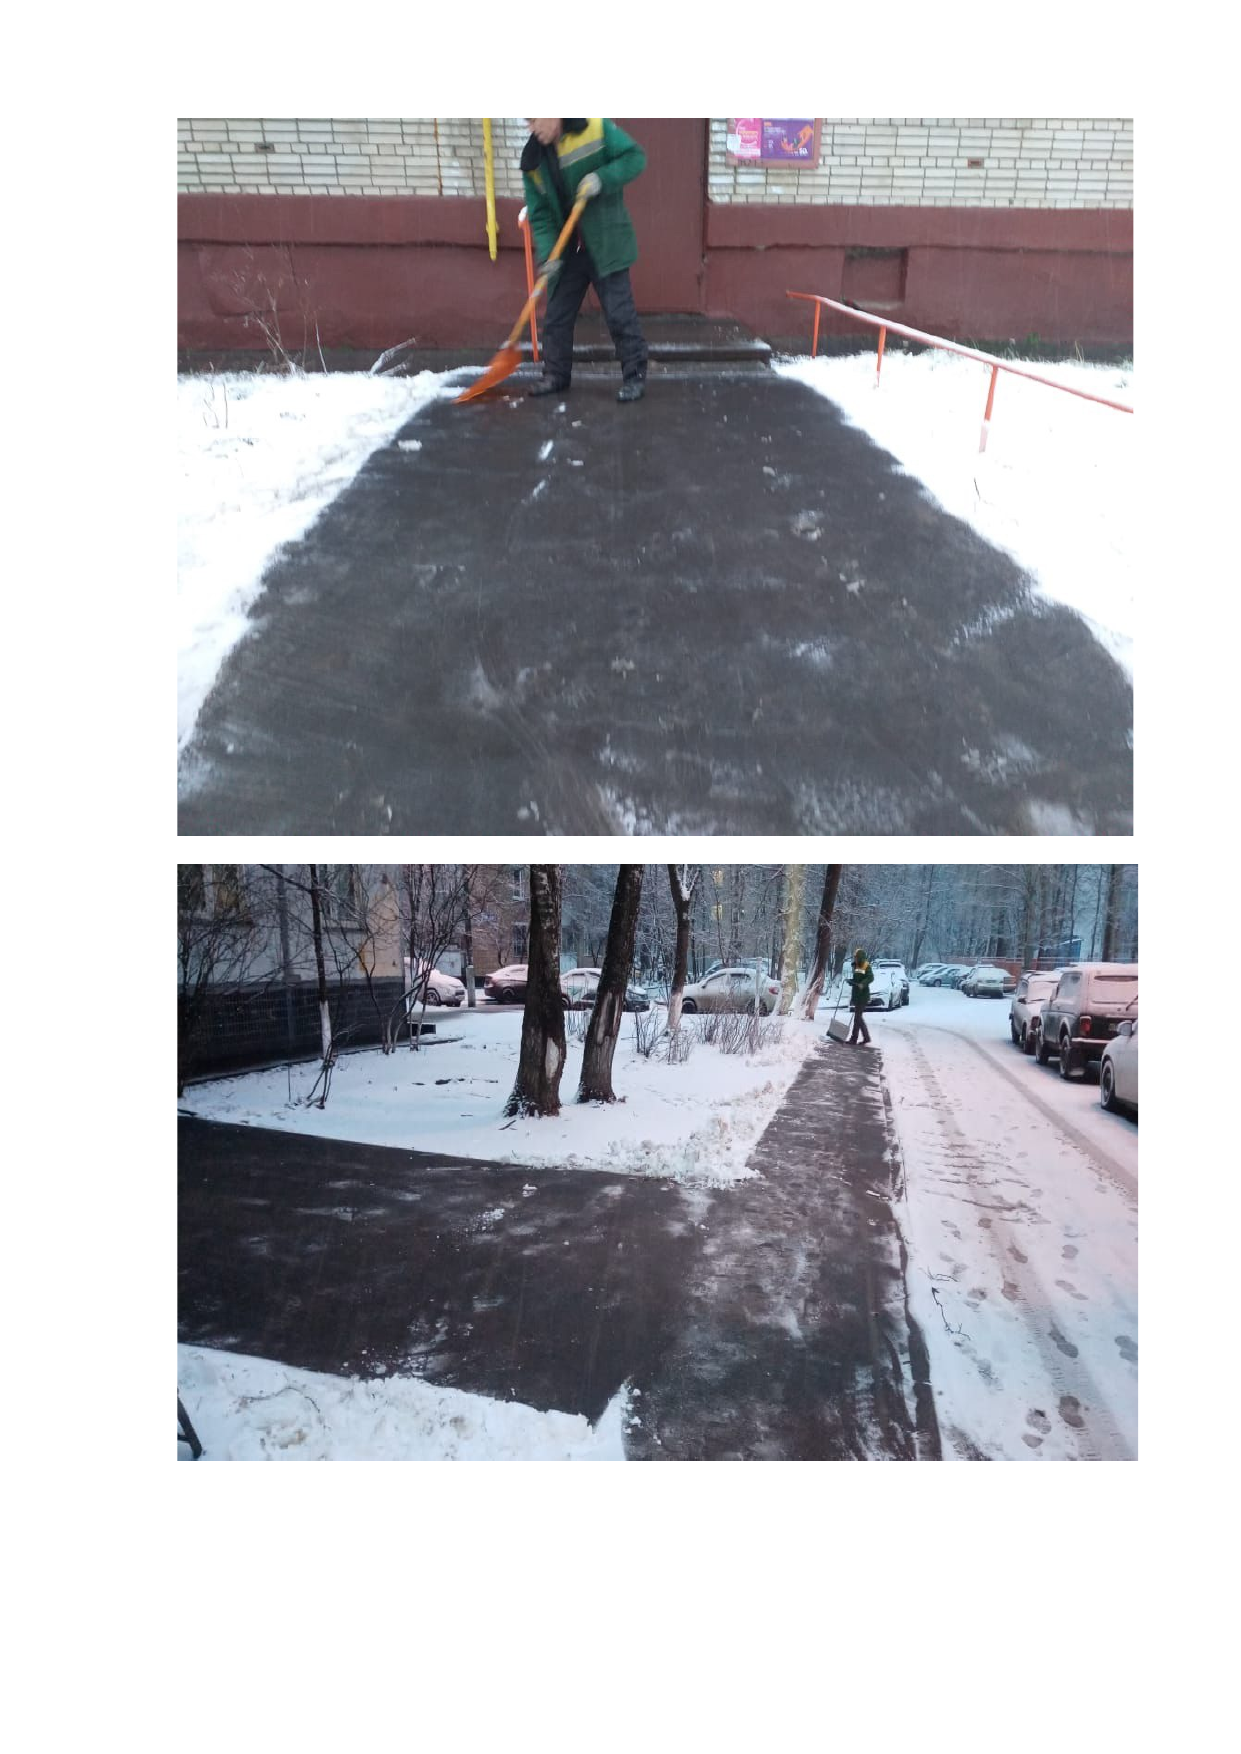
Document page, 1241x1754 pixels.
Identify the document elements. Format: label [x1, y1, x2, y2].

picture [177, 118, 1134, 836]
picture [177, 864, 1139, 1461]
